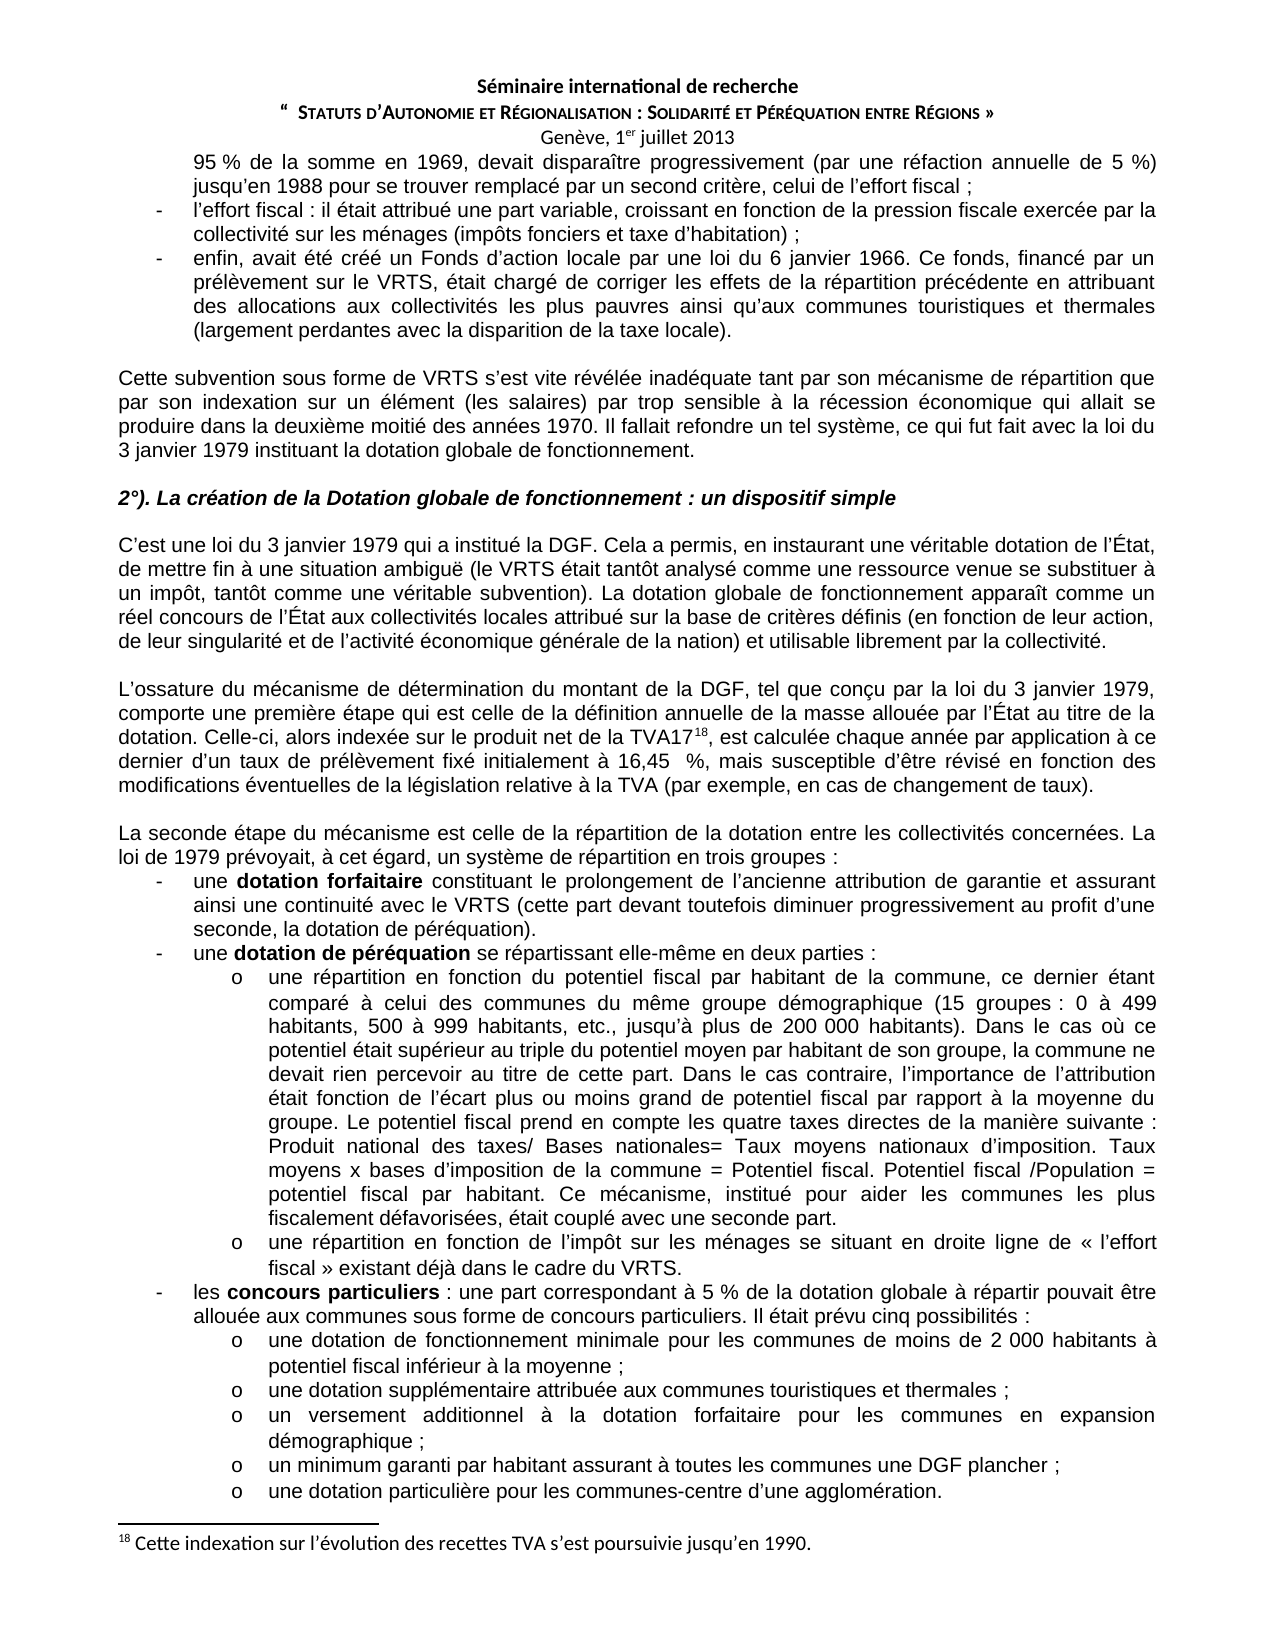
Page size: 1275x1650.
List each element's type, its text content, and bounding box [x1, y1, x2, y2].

list les concours particuliers : une part correspondant à 5 % de la dotation globale à répartir pouvait être allouée aux communes sous forme de concours particuliers. Il était prévu cinq possibilités : [156, 1280, 1157, 1328]
list un minimum garanti par habitant assurant à toutes les communes une DGF plancher ; [231, 1453, 1157, 1479]
list une dotation forfaitaire constituant le prolongement de l’ancienne attribution de garantie et assurant ainsi une continuité avec le VRTS (cette part devant toutefois diminuer progressivement au profit d’une seconde, la dotation de péréquation). [156, 869, 1157, 941]
list une dotation de fonctionnement minimale pour les communes de moins de 2 000 habitants à potentiel fiscal inférieur à la moyenne ; [231, 1328, 1157, 1377]
text L’ossature du mécanisme de détermination du montant de la DGF, tel que conçu par la loi du 3 janvier 1979, comporte une première étape qui est celle de la définition annuelle de la masse allouée par l’État au titre de la dotation. Celle-ci, alors indexée sur le produit net de la TVA17, est calculée chaque année par application à ce dernier d’un taux de prélèvement fixé initialement à 16,45 %, mais susceptible d’être révisé en fonction des modifications éventuelles de la législation relative à la TVA (par exemple, en cas de changement de taux). [118, 677, 1157, 797]
text 2°). La création de la Dotation globale de fonctionnement : un dispositif simple [118, 485, 1157, 509]
list une dotation de péréquation se répartissant elle-même en deux parties : [156, 941, 1157, 964]
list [156, 150, 1157, 198]
list enfin, avait été créé un Fonds d’action locale par une loi du 6 janvier 1966. Ce fonds, financé par un prélèvement sur le VRTS, était chargé de corriger les effets de la répartition précédente en attribuant des allocations aux collectivités les plus pauvres ainsi qu’aux communes touristiques et thermales (largement perdantes avec la disparition de la taxe locale). [156, 246, 1157, 342]
list l’effort fiscal : il était attribué une part variable, croissant en fonction de la pression fiscale exercée par la collectivité sur les ménages (impôts fonciers et taxe d’habitation) ; [156, 198, 1157, 246]
list une dotation supplémentaire attribuée aux communes touristiques et thermales ; [231, 1377, 1157, 1403]
list un versement additionnel à la dotation forfaitaire pour les communes en expansion démographique ; [231, 1403, 1157, 1453]
text La seconde étape du mécanisme est celle de la répartition de la dotation entre les collectivités concernées. La loi de 1979 prévoyait, à cet égard, un système de répartition en trois groupes : [118, 821, 1157, 869]
list une répartition en fonction du potentiel fiscal par habitant de la commune, ce dernier étant comparé à celui des communes du même groupe démographique (15 groupes : 0 à 499 habitants, 500 à 999 habitants, etc., jusqu’à plus de 200 000 habitants). Dans le cas où ce potentiel était supérieur au triple du potentiel moyen par habitant de son groupe, la commune ne devait rien percevoir au titre de cette part. Dans le cas contraire, l’importance de l’attribution était fonction de l’écart plus ou moins grand de potentiel fiscal par rapport à la moyenne du groupe. Le potentiel fiscal prend en compte les quatre taxes directes de la manière suivante : Produit national des taxes/ Bases nationales= Taux moyens nationaux d’imposition. Taux moyens x bases d’imposition de la commune = Potentiel fiscal. Potentiel fiscal /Population = potentiel fiscal par habitant. Ce mécanisme, institué pour aider les communes les plus fiscalement défavorisées, était couplé avec une seconde part. [231, 964, 1157, 1230]
list une répartition en fonction de l’impôt sur les ménages se situant en droite ligne de « l’effort fiscal » existant déjà dans le cadre du VRTS. [231, 1230, 1157, 1280]
text C’est une loi du 3 janvier 1979 qui a institué la DGF. Cela a permis, en instaurant une véritable dotation de l’État, de mettre fin à une situation ambiguë (le VRTS était tantôt analysé comme une ressource venue se substituer à un impôt, tantôt comme une véritable subvention). La dotation globale de fonctionnement apparaît comme un réel concours de l’État aux collectivités locales attribué sur la base de critères définis (en fonction de leur action, de leur singularité et de l’activité économique générale de la nation) et utilisable librement par la collectivité. [118, 533, 1157, 653]
list une dotation particulière pour les communes-centre d’une agglomération. [231, 1479, 1157, 1505]
text Cette subvention sous forme de VRTS s’est vite révélée inadéquate tant par son mécanisme de répartition que par son indexation sur un élément (les salaires) par trop sensible à la récession économique qui allait se produire dans la deuxième moitié des années 1970. Il fallait refondre un tel système, ce qui fut fait avec la loi du 3 janvier 1979 instituant la dotation globale de fonctionnement. [118, 366, 1157, 461]
